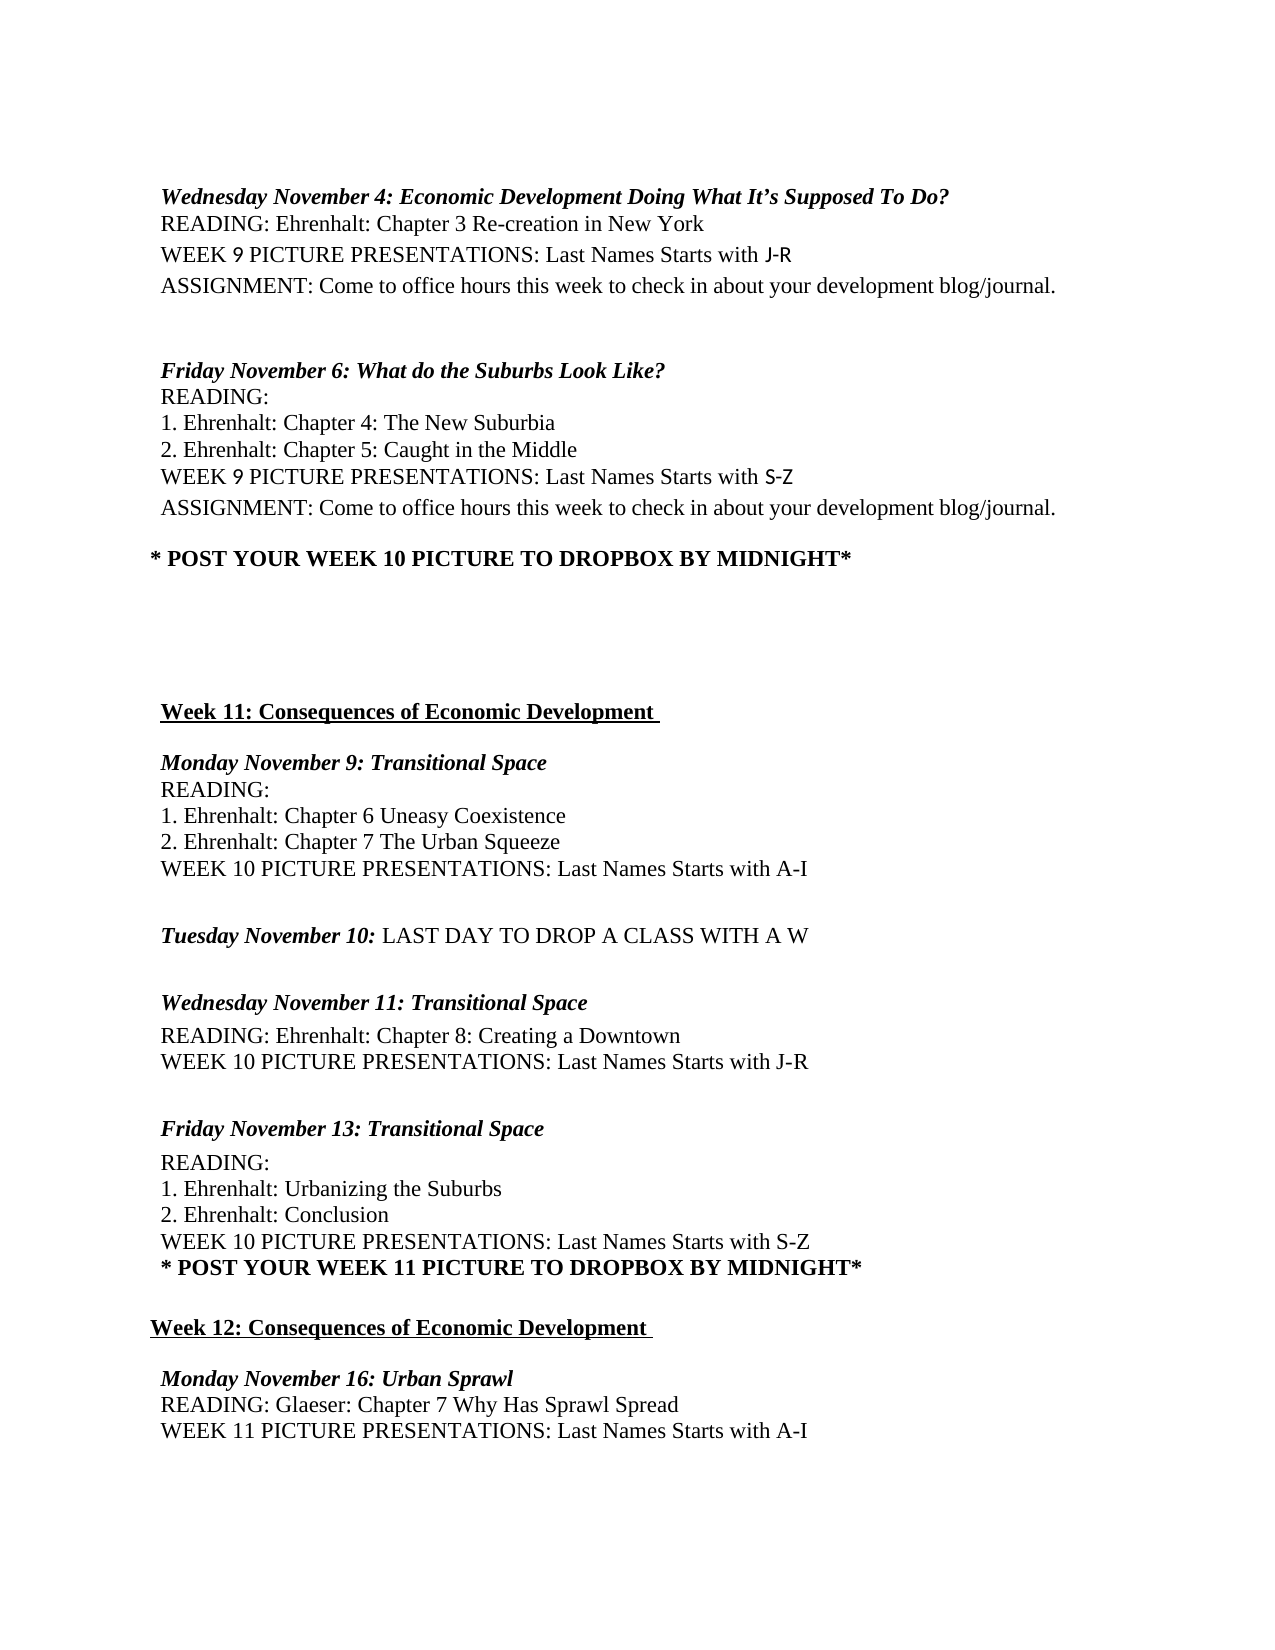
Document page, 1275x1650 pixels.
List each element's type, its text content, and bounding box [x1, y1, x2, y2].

text READING: Ehrenhalt: Chapter 3 Re-creation in New York WEEK 9 PICTURE PRESENTATIONS: Last Names Starts with J-R ASSIGNMENT: Come to office hours this week to check in about your development blog/journal. [160, 210, 1125, 299]
text WEEK 9 PICTURE PRESENTATIONS: Last Names Starts with S-Z ASSIGNMENT: Come to office hours this week to check in about your development blog/journal. [160, 462, 1125, 521]
subtitle Monday November 9: Transitional Space READING: 1. Ehrenhalt: Chapter 6 Uneasy Coexistence 2. Ehrenhalt: Chapter 7 The Urban Squeeze WEEK 10 PICTURE PRESENTATIONS: Last Names Starts with A-I [160, 749, 1125, 881]
text * POST YOUR WEEK 10 PICTURE TO DROPBOX BY MIDNIGHT* [150, 545, 1125, 572]
subtitle READING: 1. Ehrenhalt: Urbanizing the Suburbs 2. Ehrenhalt: Conclusion WEEK 10 PICTURE PRESENTATIONS: Last Names Starts with S-Z * POST YOUR WEEK 11 PICTURE TO DROPBOX BY MIDNIGHT* [160, 1149, 1125, 1280]
subtitle Monday November 16: Urban Sprawl READING: Glaeser: Chapter 7 Why Has Sprawl Spread WEEK 11 PICTURE PRESENTATIONS: Last Names Starts with A-I [160, 1365, 1125, 1444]
subtitle Wednesday November 4: Economic Development Doing What It’s Supposed To Do? [160, 183, 1125, 210]
text Week 11: Consequences of Economic Development [160, 698, 1125, 725]
subtitle Tuesday November 10: LAST DAY TO DROP A CLASS WITH A W [160, 922, 1125, 948]
subtitle READING: Ehrenhalt: Chapter 8: Creating a Downtown WEEK 10 PICTURE PRESENTATIONS: Last Names Starts with J-R [160, 1022, 1125, 1075]
subtitle Friday November 6: What do the Suburbs Look Like? READING: 1. Ehrenhalt: Chapter 4: The New Suburbia 2. Ehrenhalt: Chapter 5: Caught in the Middle [160, 357, 1125, 462]
text Week 12: Consequences of Economic Development [150, 1314, 1125, 1340]
subtitle Friday November 13: Transitional Space [160, 1115, 1125, 1142]
subtitle Wednesday November 11: Transitional Space [160, 988, 1125, 1015]
